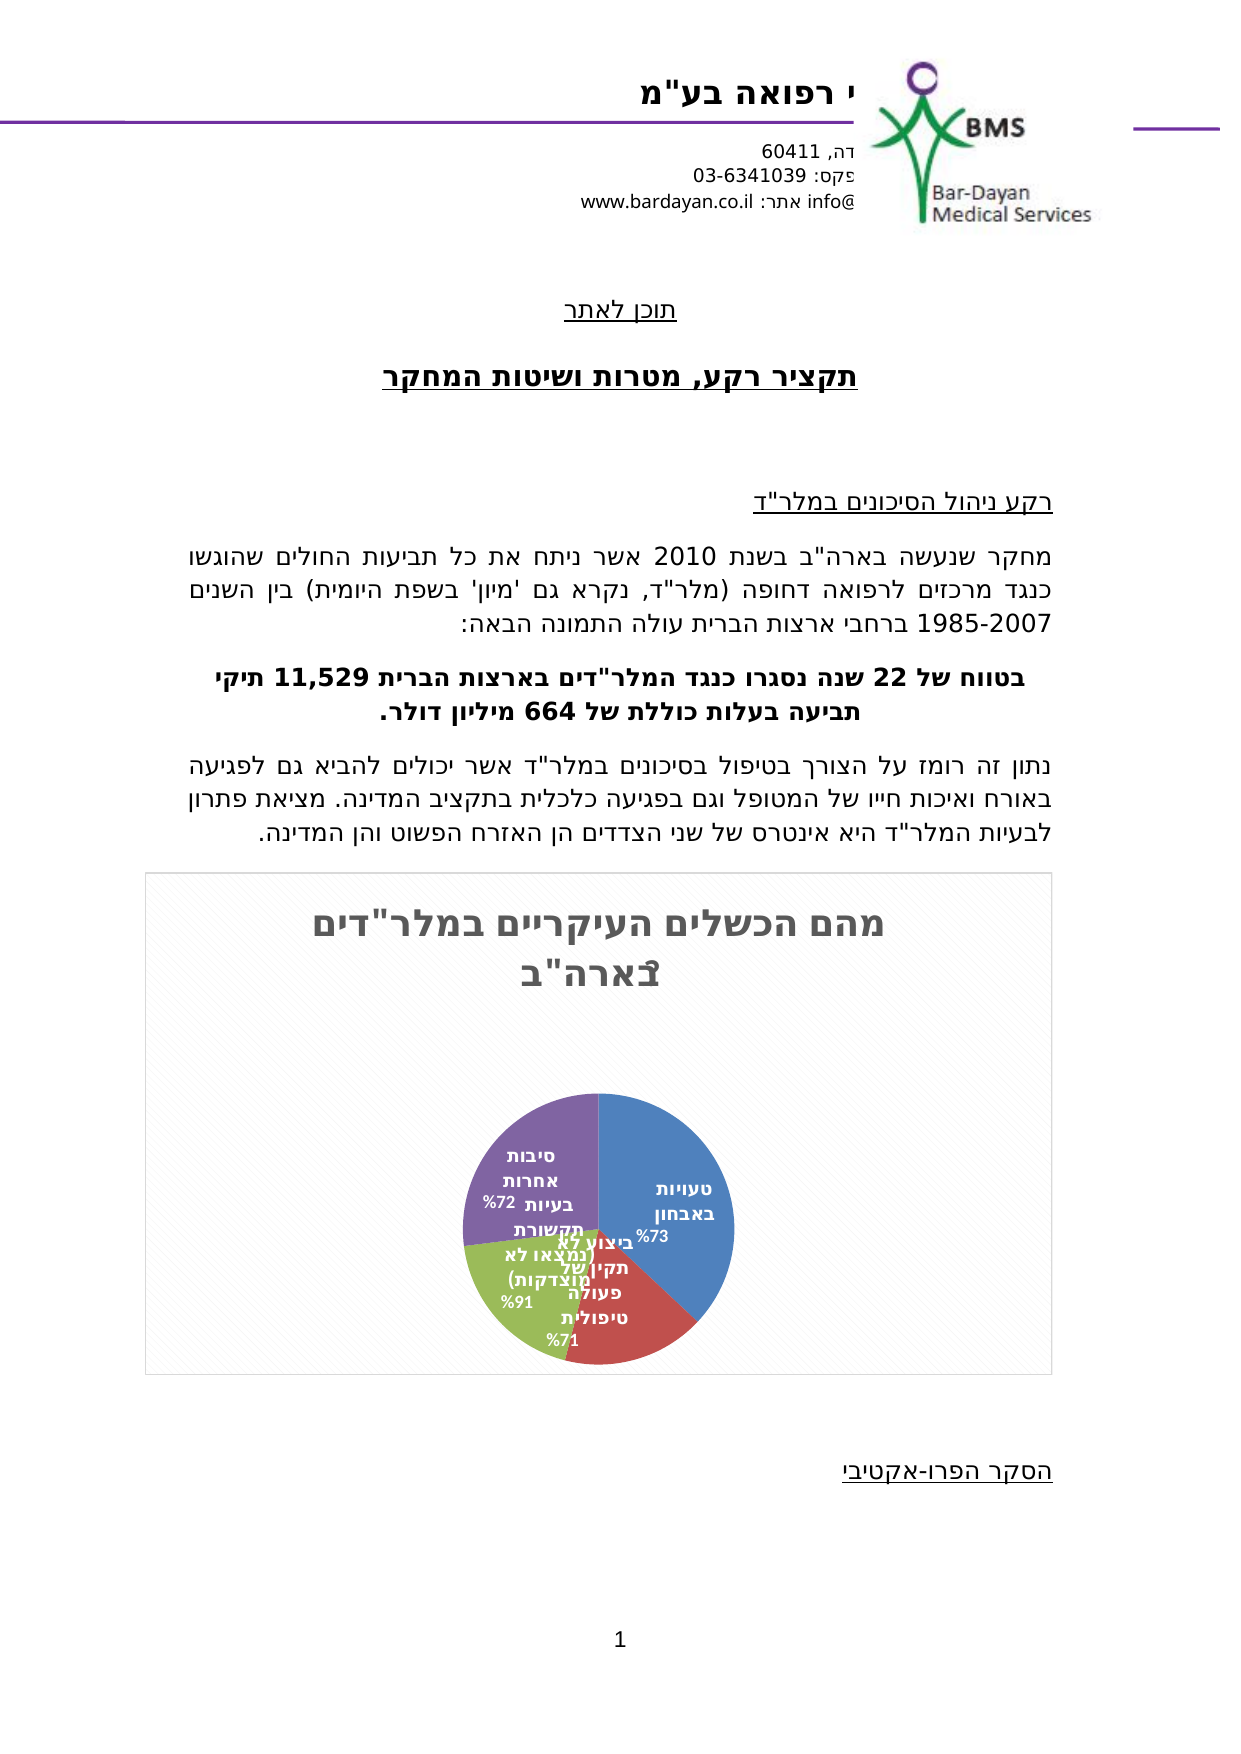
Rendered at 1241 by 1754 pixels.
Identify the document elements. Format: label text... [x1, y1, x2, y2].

text נתון זה רומז על הצורך בטיפול בסיכונים במלר"ד אשר יכולים להביא גם לפגיעה באורח ואיכות חייו של המטופל וגם בפגיעה כלכלית בתקציב המדינה. מציאת פתרון לבעיות המלר"ד היא אינטרס של שני הצדדים הן האזרח הפשוט והן המדינה. [187, 751, 1053, 847]
text בטווח של 22 שנה נסגרו כנגד המלר"דים בארצות הברית 11,529 תיקי תביעה בעלות כוללת של 664 מיליון דולר. [187, 663, 1053, 726]
text תקציר רקע, מטרות ושיטות המחקר [187, 360, 1053, 394]
text תוכן לאתר [187, 295, 1053, 324]
text מחקר שנעשה בארה"ב בשנת 2010 אשר ניתח את כל תביעות החולים שהוגשו כנגד מרכזים לרפואה דחופה (מלר"ד, נקרא גם 'מיון' בשפת היומית) בין השנים 1985-2007 ברחבי ארצות הברית עולה התמונה הבאה: [187, 542, 1053, 638]
text רקע ניהול הסיכונים במלר"ד [187, 487, 1053, 516]
picture [852, 34, 1134, 247]
text הסקר הפרו-אקטיבי [187, 1456, 1053, 1486]
